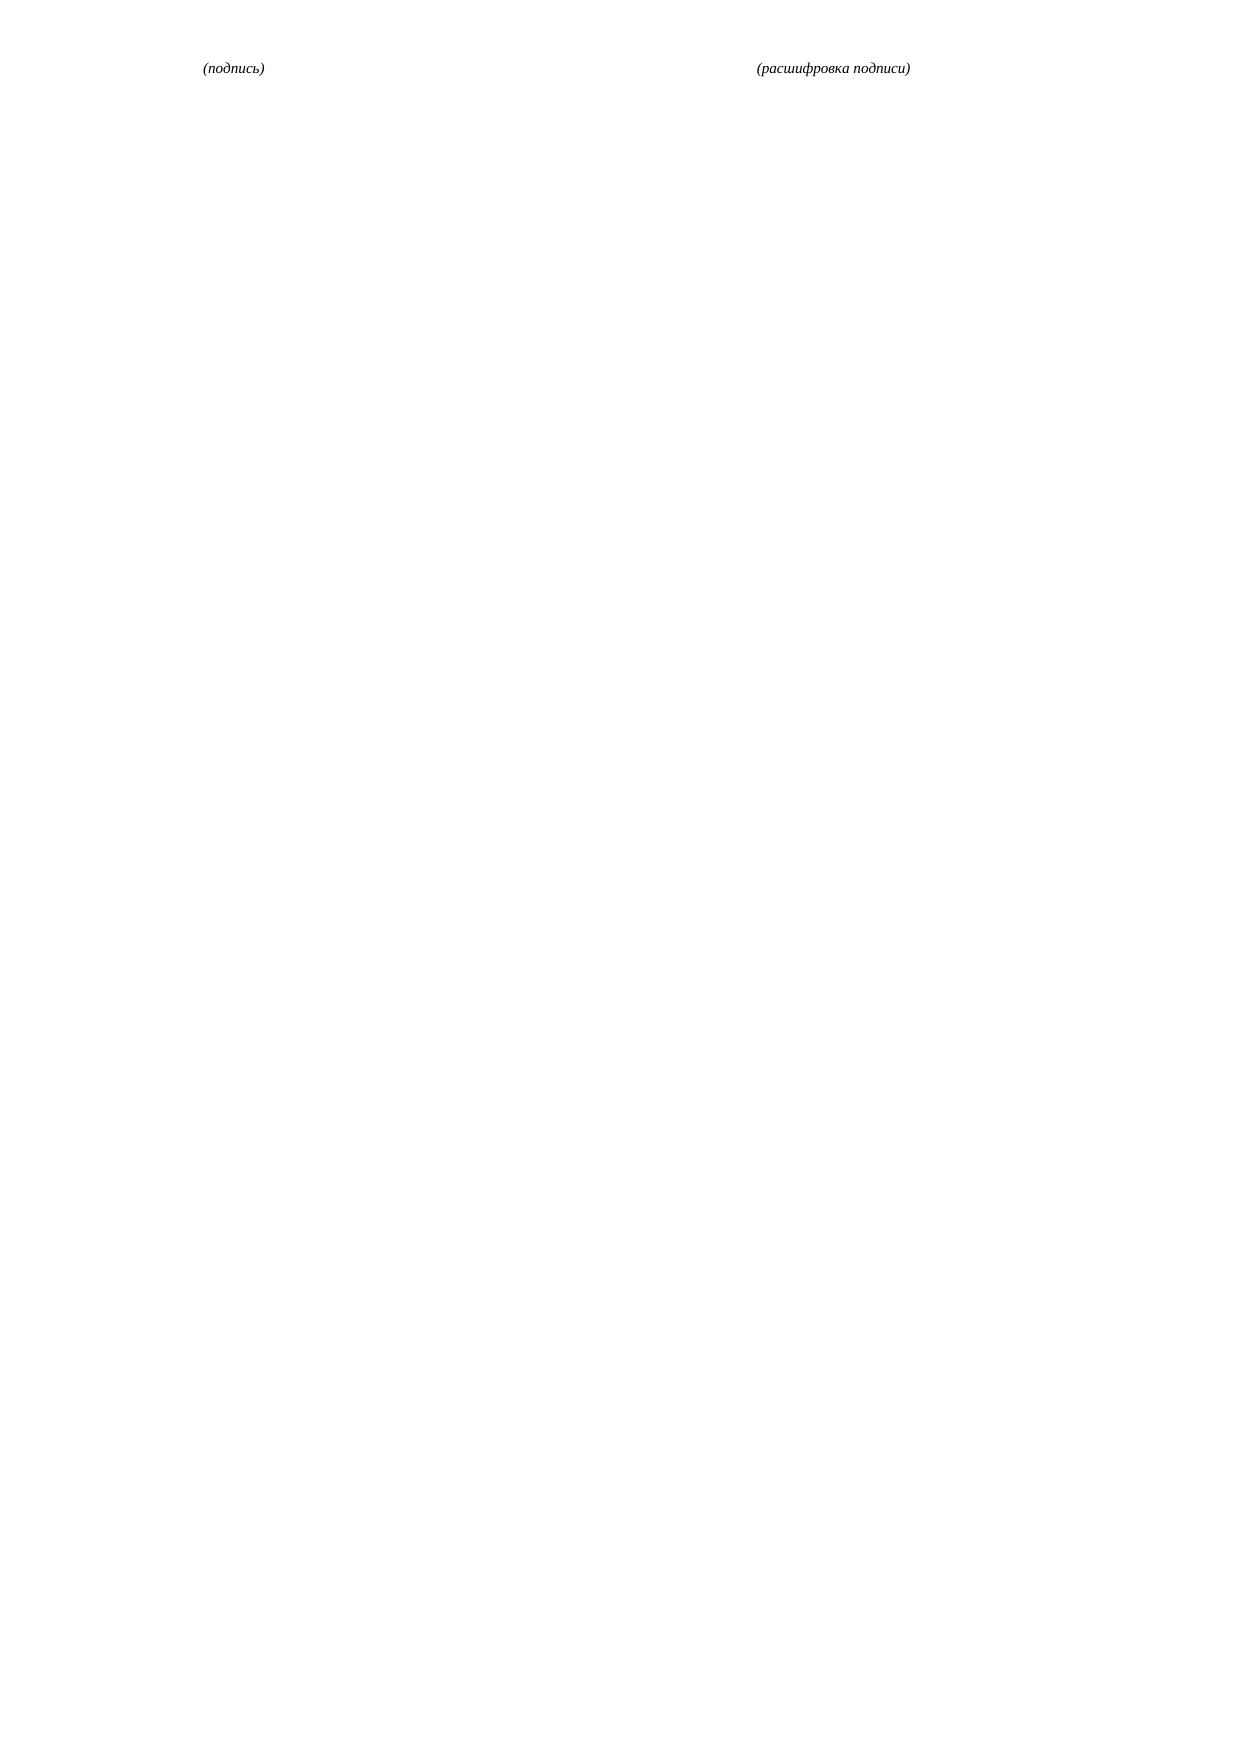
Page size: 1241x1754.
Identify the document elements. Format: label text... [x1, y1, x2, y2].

text (подпись) (расшифровка подписи) [118, 59, 1122, 89]
